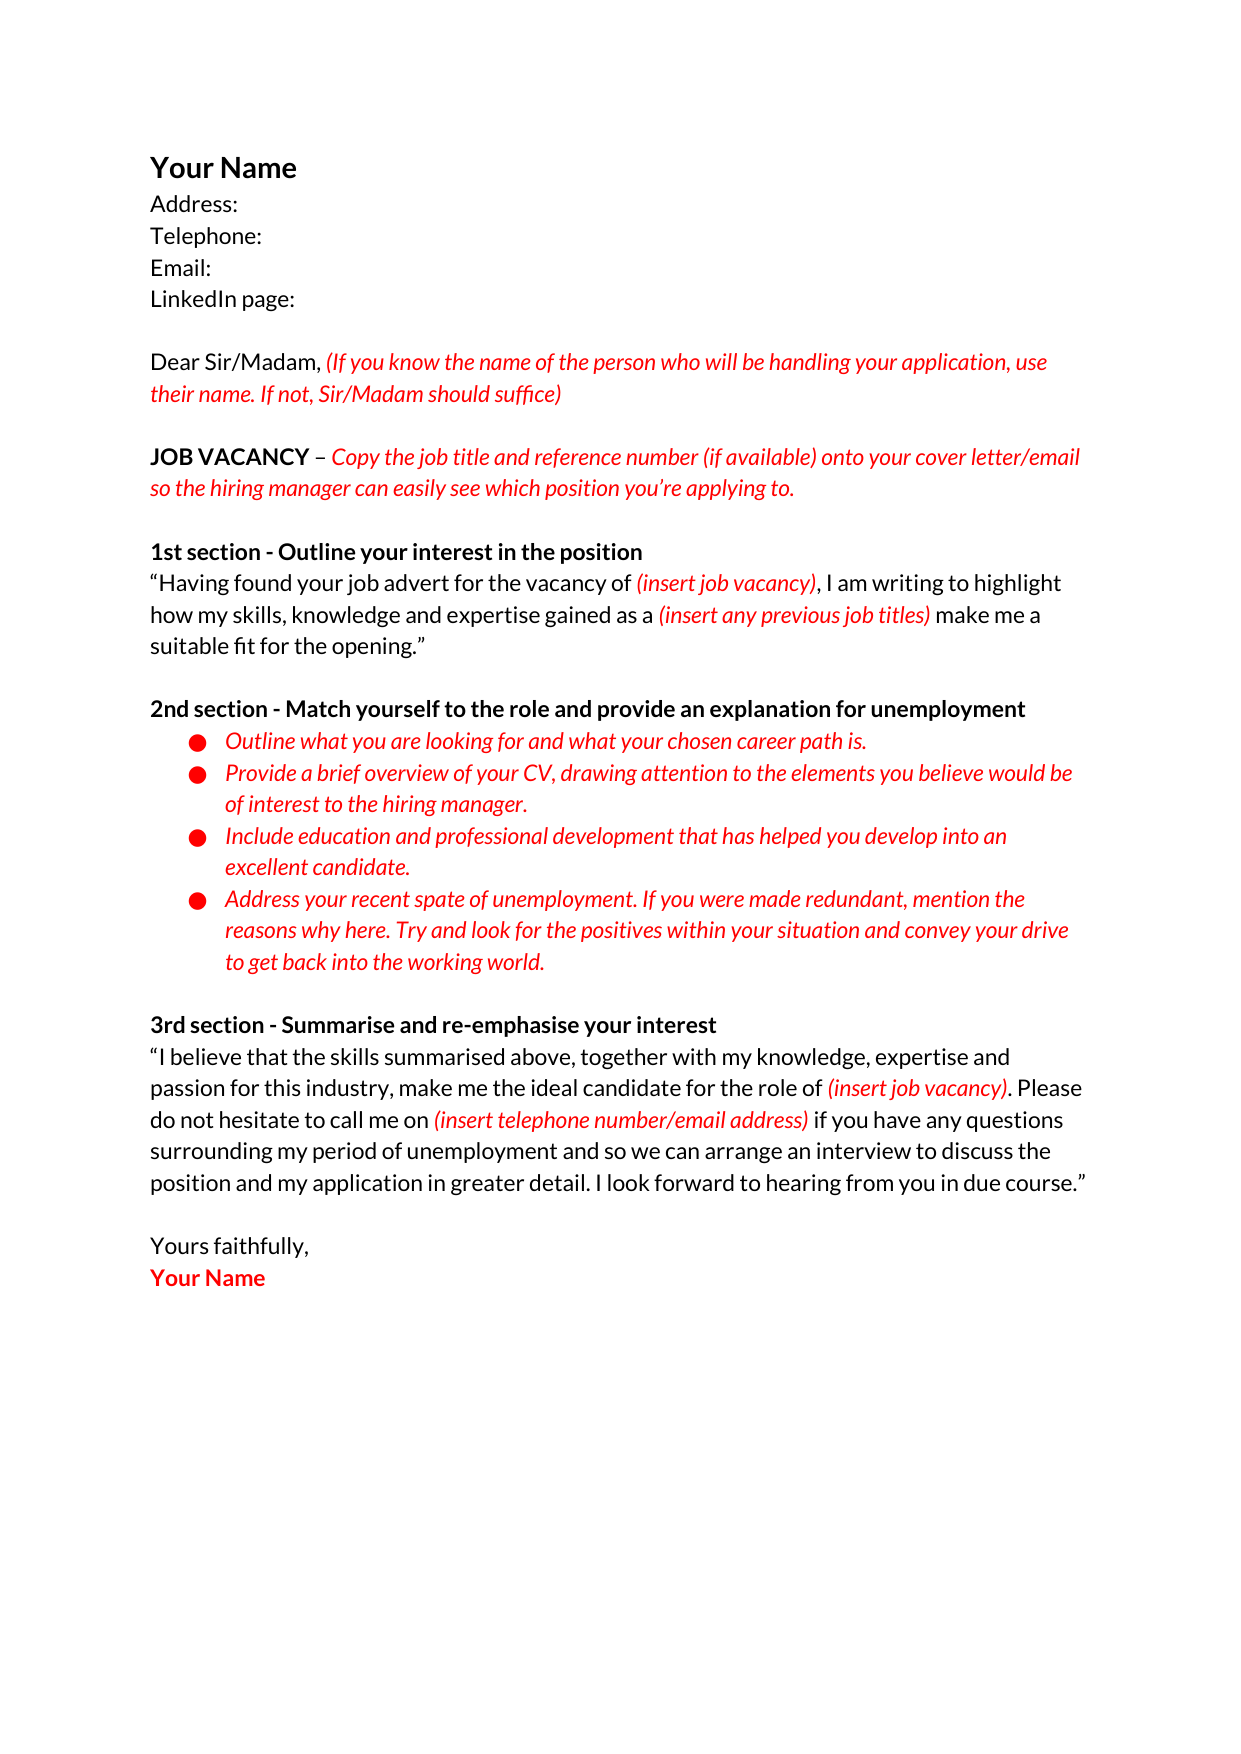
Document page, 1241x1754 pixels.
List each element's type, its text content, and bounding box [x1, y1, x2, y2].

text Your Name [150, 1263, 1090, 1291]
text 2nd section - Match yourself to the role and provide an explanation for unemployment [150, 695, 1090, 723]
text 3rd section - Summarise and re-emphasise your interest [150, 1011, 1090, 1038]
list Provide a brief overview of your CV, drawing attention to the elements you believe would be of interest to the hiring manager. [187, 758, 1090, 817]
text 1st section - Outline your interest in the position [150, 537, 1090, 565]
text “I believe that the skills summarised above, together with my knowledge, expertise and passion for this industry, make me the ideal candidate for the role of (insert job vacancy). Please do not hesitate to call me on (insert telephone number/email address) if you have any questions surrounding my period of unemployment and so we can arrange an interview to discuss the position and my application in greater detail. I look forward to hearing from you in due course.” [150, 1042, 1090, 1196]
list Address your recent spate of unemployment. If you were made redundant, mention the reasons why here. Try and look for the positives within your situation and convey your drive to get back into the working world. [187, 884, 1090, 975]
text JOB VACANCY – Copy the job title and reference number (if available) onto your cover letter/email so the hiring manager can easily see which position you’re applying to. [150, 443, 1090, 502]
text Email: [150, 253, 1090, 281]
text Yours faithfully, [150, 1232, 1090, 1259]
text Telephone: [150, 222, 1090, 249]
list Include education and professional development that has helped you develop into an excellent candidate. [187, 821, 1090, 881]
text Your Name [150, 150, 1090, 185]
text “Having found your job advert for the vacancy of (insert job vacancy), I am writing to highlight how my skills, knowledge and expertise gained as a (insert any previous job titles) make me a suitable fit for the opening.” [150, 569, 1090, 659]
text Address: [150, 190, 1090, 218]
text Dear Sir/Madam, (If you know the name of the person who will be handling your application, use their name. If not, Sir/Madam should suffice) [150, 348, 1090, 407]
list Outline what you are looking for and what your chosen career path is. [187, 727, 1090, 754]
text LinkedIn page: [150, 285, 1090, 312]
